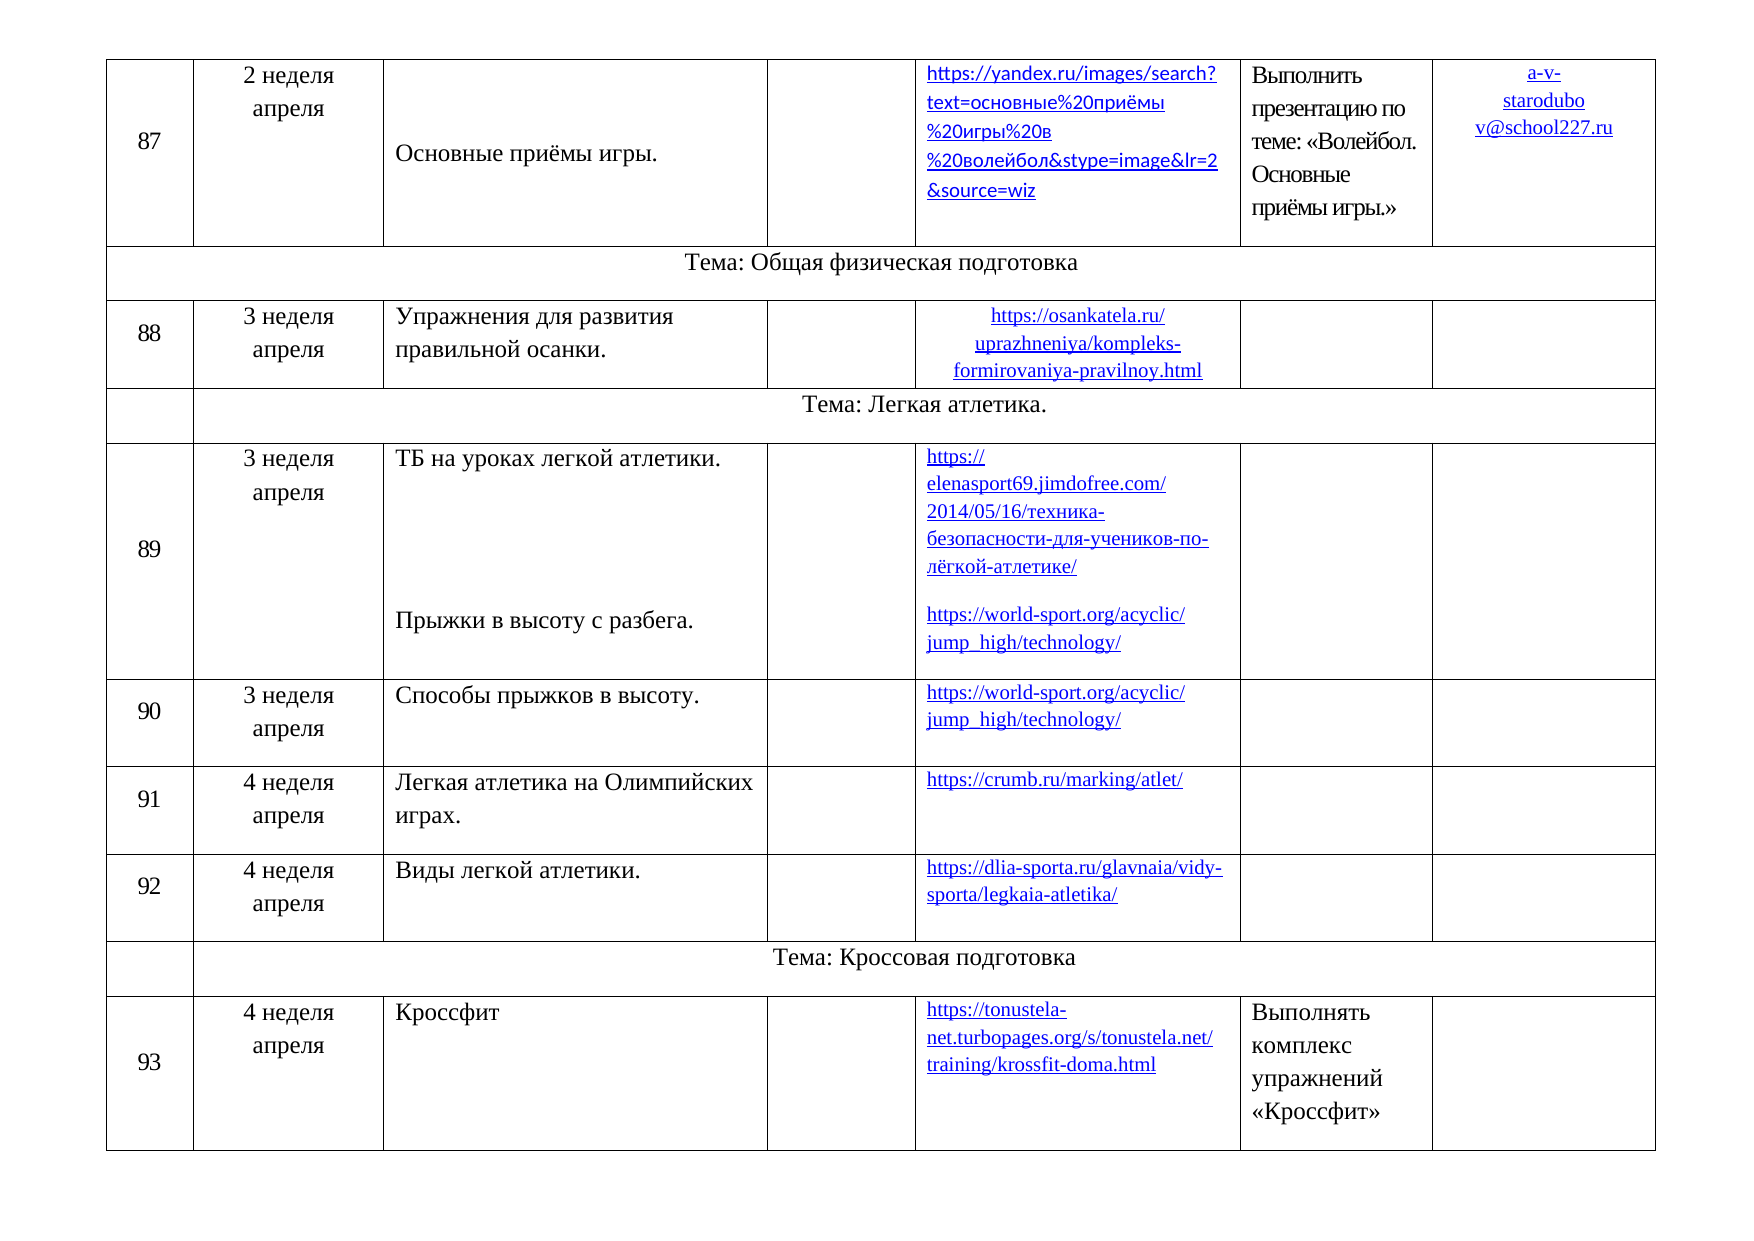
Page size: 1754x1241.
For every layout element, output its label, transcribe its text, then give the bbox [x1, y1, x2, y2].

table_cell Тема: Общая физическая подготовка [107, 247, 1655, 300]
table_cell [1241, 680, 1432, 766]
table_cell 88 [107, 301, 193, 388]
table_cell [1241, 301, 1432, 388]
table_cell [1433, 767, 1655, 854]
table_cell Основные приёмы игры. [384, 60, 767, 246]
table_cell 3 неделя апреля [194, 444, 383, 679]
table_cell 4 неделя апреля [194, 855, 383, 941]
table_cell Легкая атлетика на Олимпийских играх. [384, 767, 767, 854]
table_cell Упражнения для развития правильной осанки. [384, 301, 767, 388]
table_cell 3 неделя апреля [194, 301, 383, 388]
table_cell [1433, 301, 1655, 388]
table_cell Выполнять комплекс упражнений «Кроссфит» [1241, 997, 1432, 1150]
table_cell [1433, 444, 1655, 679]
table_cell https://yandex.ru/images/search?text=основные%20приёмы%20игры%20в%20волейбол&stype=image&lr=2&source=wiz [916, 60, 1240, 246]
table_cell Способы прыжков в высоту. [384, 680, 767, 766]
table_cell Тема: Легкая атлетика. [194, 389, 1655, 442]
table_cell 90 [107, 680, 193, 766]
table_cell 89 [107, 444, 193, 679]
table_cell ТБ на уроках легкой атлетики. Прыжки в высоту с разбега. [384, 444, 767, 679]
table_cell https://tonustela-net.turbopages.org/s/tonustela.net/training/krossfit-doma.html [916, 997, 1240, 1150]
table_cell 87 [107, 60, 193, 246]
table_cell 93 [107, 997, 193, 1150]
table_cell 92 [107, 855, 193, 941]
table_cell Кроссфит [384, 997, 767, 1150]
table_cell [768, 301, 915, 388]
table_cell [768, 855, 915, 941]
table_cell 4 неделя апреля [194, 767, 383, 854]
table_cell 91 [107, 767, 193, 854]
table_cell Виды легкой атлетики. [384, 855, 767, 941]
table_cell [1241, 444, 1432, 679]
table_cell [1433, 855, 1655, 941]
table_cell https://dlia-sporta.ru/glavnaia/vidy-sporta/legkaia-atletika/ [916, 855, 1240, 941]
table_cell 4 неделя апреля [194, 997, 383, 1150]
table_cell [768, 444, 915, 679]
table_cell [1241, 767, 1432, 854]
table_cell [768, 60, 915, 246]
table_cell a-v-starodubov@school227.ru [1433, 60, 1655, 246]
table_cell [107, 942, 193, 996]
table_cell 3 неделя апреля [194, 680, 383, 766]
table_cell Выполнить презентацию по теме: «Волейбол. Основные приёмы игры.» [1241, 60, 1432, 246]
table_cell [107, 389, 193, 442]
table_cell [768, 767, 915, 854]
table_cell Тема: Кроссовая подготовка [194, 942, 1655, 996]
table_cell [1241, 855, 1432, 941]
table_cell [768, 680, 915, 766]
table_cell https://osankatela.ru/uprazhneniya/kompleks-formirovaniya-pravilnoy.html [916, 301, 1240, 388]
table_cell [768, 997, 915, 1150]
table_cell [1433, 997, 1655, 1150]
table_cell 2 неделя апреля [194, 60, 383, 246]
table_cell https://crumb.ru/marking/atlet/ [916, 767, 1240, 854]
table_cell [1433, 680, 1655, 766]
table_cell https://world-sport.org/acyclic/jump_high/technology/ [916, 680, 1240, 766]
table_cell https://elenasport69.jimdofree.com/2014/05/16/техника-безопасности-для-учеников-по-лёгкой-атлетике/ https://world-sport.org/acyclic/jump_high/technology/ [916, 444, 1240, 679]
